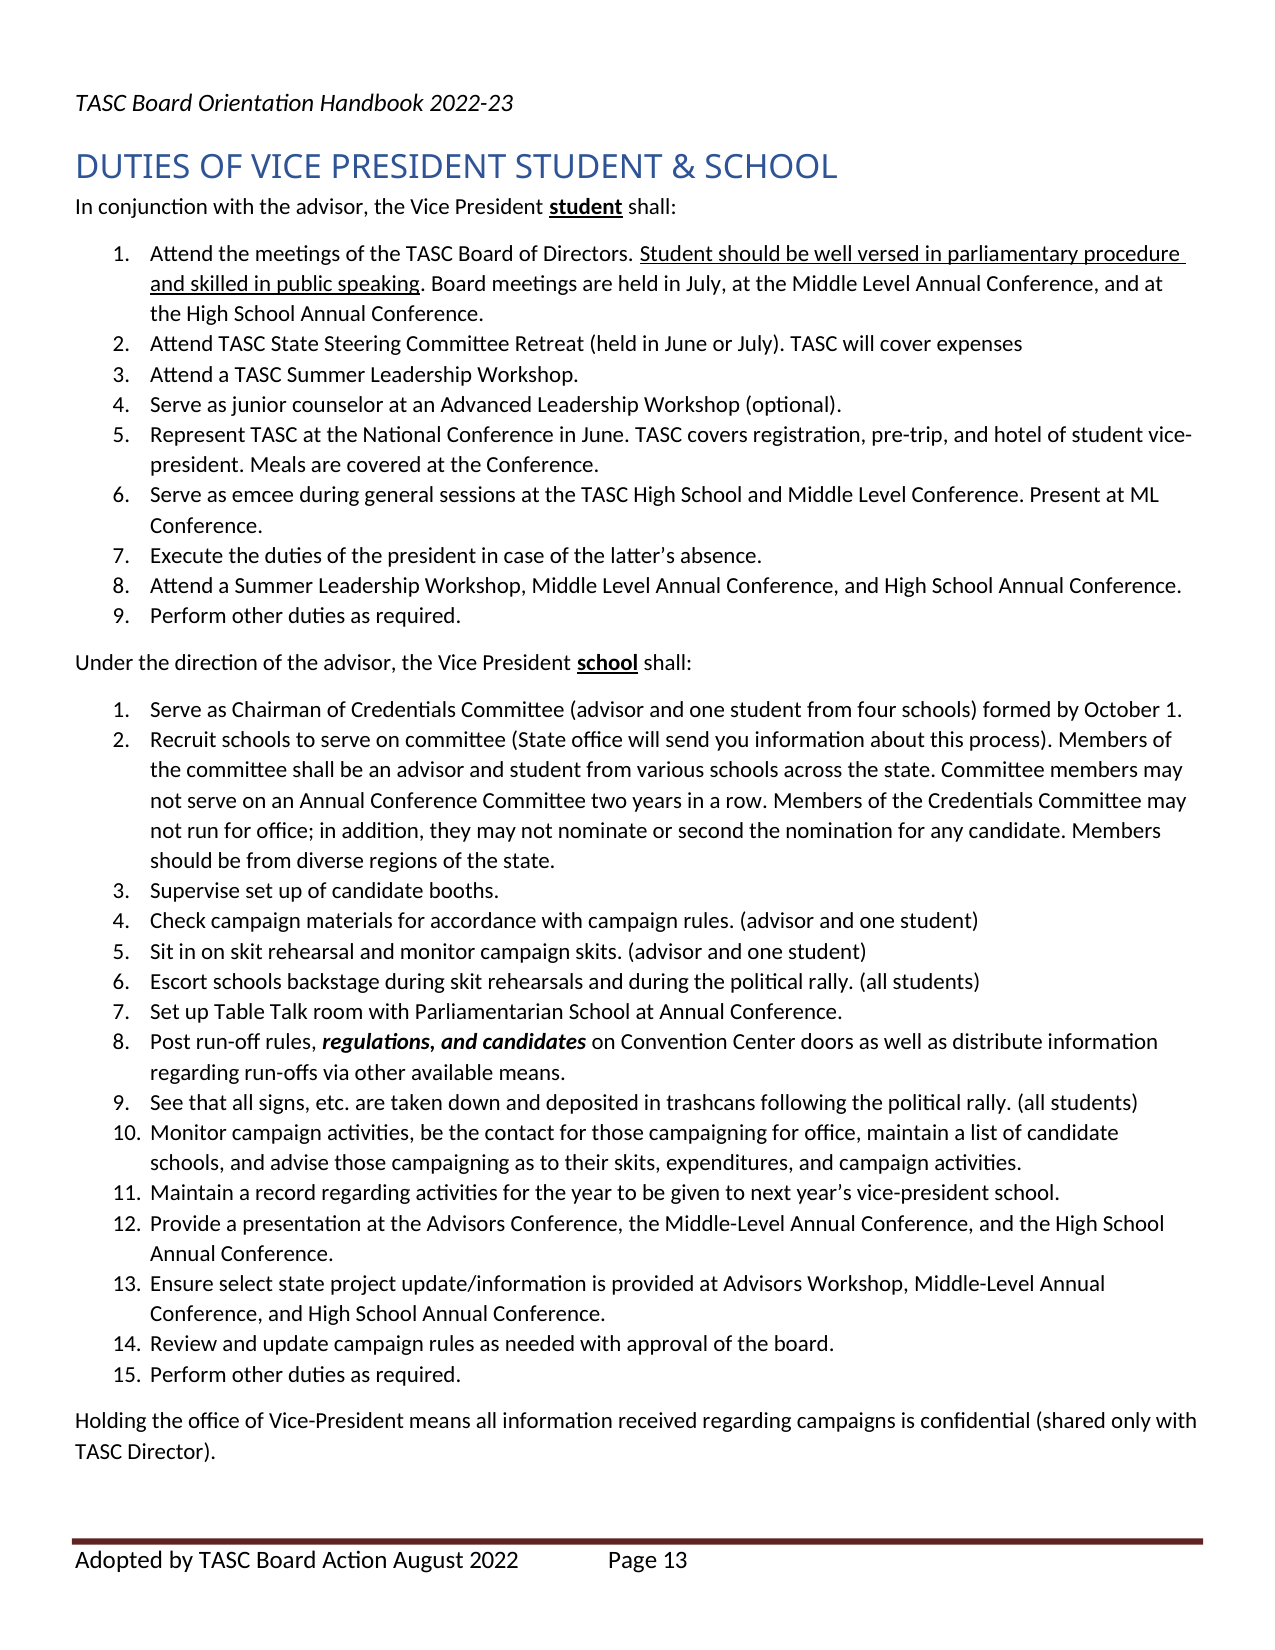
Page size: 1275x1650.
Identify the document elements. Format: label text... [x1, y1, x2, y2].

list Serve as junior counselor at an Advanced Leadership Workshop (optional). [112, 390, 1200, 418]
text Under the direction of the advisor, the Vice President school shall: [75, 648, 1200, 676]
text In conjunction with the advisor, the Vice President student shall: [75, 192, 1200, 220]
subtitle DUTIES OF VICE PRESIDENT STUDENT & SCHOOL [75, 143, 1200, 188]
list Recruit schools to serve on committee (State office will send you information about this process). Members of the committee shall be an advisor and student from various schools across the state. Committee members may not serve on an Annual Conference Committee two years in a row. Members of the Credentials Committee may not run for office; in addition, they may not nominate or second the nomination for any candidate. Members should be from diverse regions of the state. [112, 725, 1200, 874]
list Maintain a record regarding activities for the year to be given to next year’s vice-president school. [112, 1178, 1200, 1206]
list Monitor campaign activities, be the contact for those campaigning for office, maintain a list of candidate schools, and advise those campaigning as to their skits, expenditures, and campaign activities. [112, 1118, 1200, 1176]
list Sit in on skit rehearsal and monitor campaign skits. (advisor and one student) [112, 937, 1200, 965]
list Attend a TASC Summer Leadership Workshop. [112, 360, 1200, 388]
list Attend the meetings of the TASC Board of Directors. Student should be well versed in parliamentary procedure and skilled in public speaking. Board meetings are held in July, at the Middle Level Annual Conference, and at the High School Annual Conference. [112, 239, 1200, 327]
list Serve as Chairman of Credentials Committee (advisor and one student from four schools) formed by October 1. [112, 695, 1200, 723]
list Serve as emcee during general sessions at the TASC High School and Middle Level Conference. Present at ML Conference. [112, 481, 1200, 539]
list Escort schools backstage during skit rehearsals and during the political rally. (all students) [112, 967, 1200, 995]
list Supervise set up of candidate booths. [112, 876, 1200, 904]
list See that all signs, etc. are taken down and deposited in trashcans following the political rally. (all students) [112, 1088, 1200, 1116]
list Check campaign materials for accordance with campaign rules. (advisor and one student) [112, 907, 1200, 934]
list Perform other duties as required. [112, 601, 1200, 629]
list Provide a presentation at the Advisors Conference, the Middle-Level Annual Conference, and the High School Annual Conference. [112, 1209, 1200, 1267]
list Post run-off rules, regulations, and candidates on Convention Center doors as well as distribute information regarding run-offs via other available means. [112, 1027, 1200, 1086]
list Execute the duties of the president in case of the latter’s absence. [112, 541, 1200, 569]
list Perform other duties as required. [112, 1360, 1200, 1388]
list Review and update campaign rules as needed with approval of the board. [112, 1329, 1200, 1357]
text TASC Board Orientation Handbook 2022-23 [75, 87, 1200, 118]
list Ensure select state project update/information is provided at Advisors Workshop, Middle-Level Annual Conference, and High School Annual Conference. [112, 1269, 1200, 1327]
list Attend a Summer Leadership Workshop, Middle Level Annual Conference, and High School Annual Conference. [112, 571, 1200, 599]
list Attend TASC State Steering Committee Retreat (held in June or July). TASC will cover expenses [112, 329, 1200, 357]
list Represent TASC at the National Conference in June. TASC covers registration, pre-trip, and hotel of student vice-president. Meals are covered at the Conference. [112, 420, 1200, 478]
text Holding the office of Vice-President means all information received regarding campaigns is confidential (shared only with TASC Director). [75, 1407, 1200, 1465]
list Set up Table Talk room with Parliamentarian School at Annual Conference. [112, 997, 1200, 1025]
